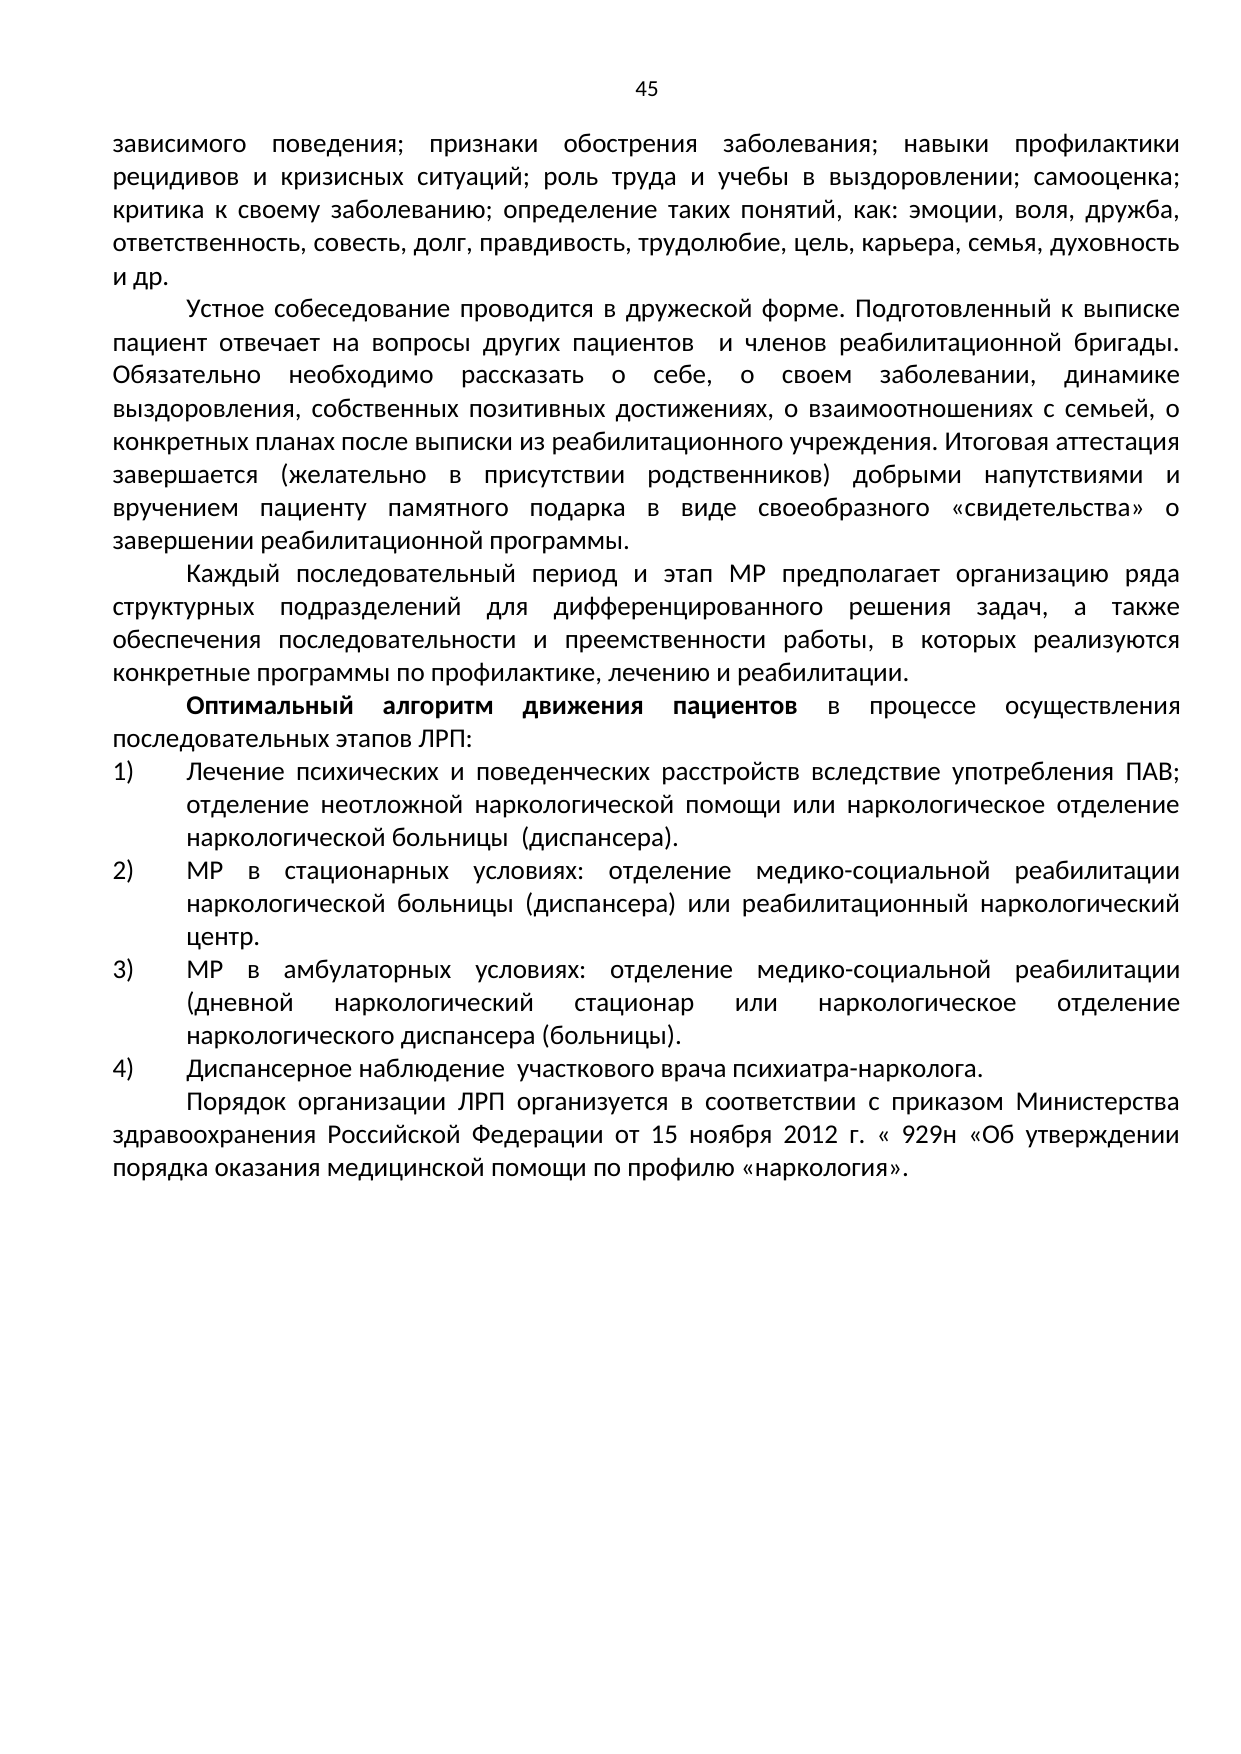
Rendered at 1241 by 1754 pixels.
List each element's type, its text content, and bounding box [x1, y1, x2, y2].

text Устное собеседование проводится в дружеской форме. Подготовленный к выписке пациент отвечает на вопросы других пациентов и членов реабилитационной бригады. Обязательно необходимо рассказать о себе, о своем заболевании, динамике выздоровления, собственных позитивных достижениях, о взаимоотношениях с семьей, о конкретных планах после выписки из реабилитационного учреждения. Итоговая аттестация завершается (желательно в присутствии родственников) добрыми напутствиями и вручением пациенту памятного подарка в виде своеобразного «свидетельства» о завершении реабилитационной программы. [112, 292, 1181, 556]
list МР в амбулаторных условиях: отделение медико-социальной реабилитации (дневной наркологический стационар или наркологическое отделение наркологического диспансера (больницы). [112, 952, 1181, 1051]
list Лечение психических и поведенческих расстройств вследствие употребления ПАВ; отделение неотложной наркологической помощи или наркологическое отделение наркологической больницы (диспансера). [112, 754, 1181, 853]
text Оптимальный алгоритм движения пациентов в процессе осуществления последовательных этапов ЛРП: [112, 688, 1181, 754]
list Диспансерное наблюдение участкового врача психиатра-нарколога. [112, 1051, 1181, 1084]
text Каждый последовательный период и этап МР предполагает организацию ряда структурных подразделений для дифференцированного решения задач, а также обеспечения последовательности и преемственности работы, в которых реализуются конкретные программы по профилактике, лечению и реабилитации. [112, 556, 1181, 688]
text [112, 127, 1181, 292]
list МР в стационарных условиях: отделение медико-социальной реабилитации наркологической больницы (диспансера) или реабилитационный наркологический центр. [112, 853, 1181, 952]
text Порядок организации ЛРП организуется в соответствии с приказом Министерства здравоохранения Российской Федерации от 15 ноября 2012 г. « 929н «Об утверждении порядка оказания медицинской помощи по профилю «наркология». [112, 1084, 1181, 1183]
